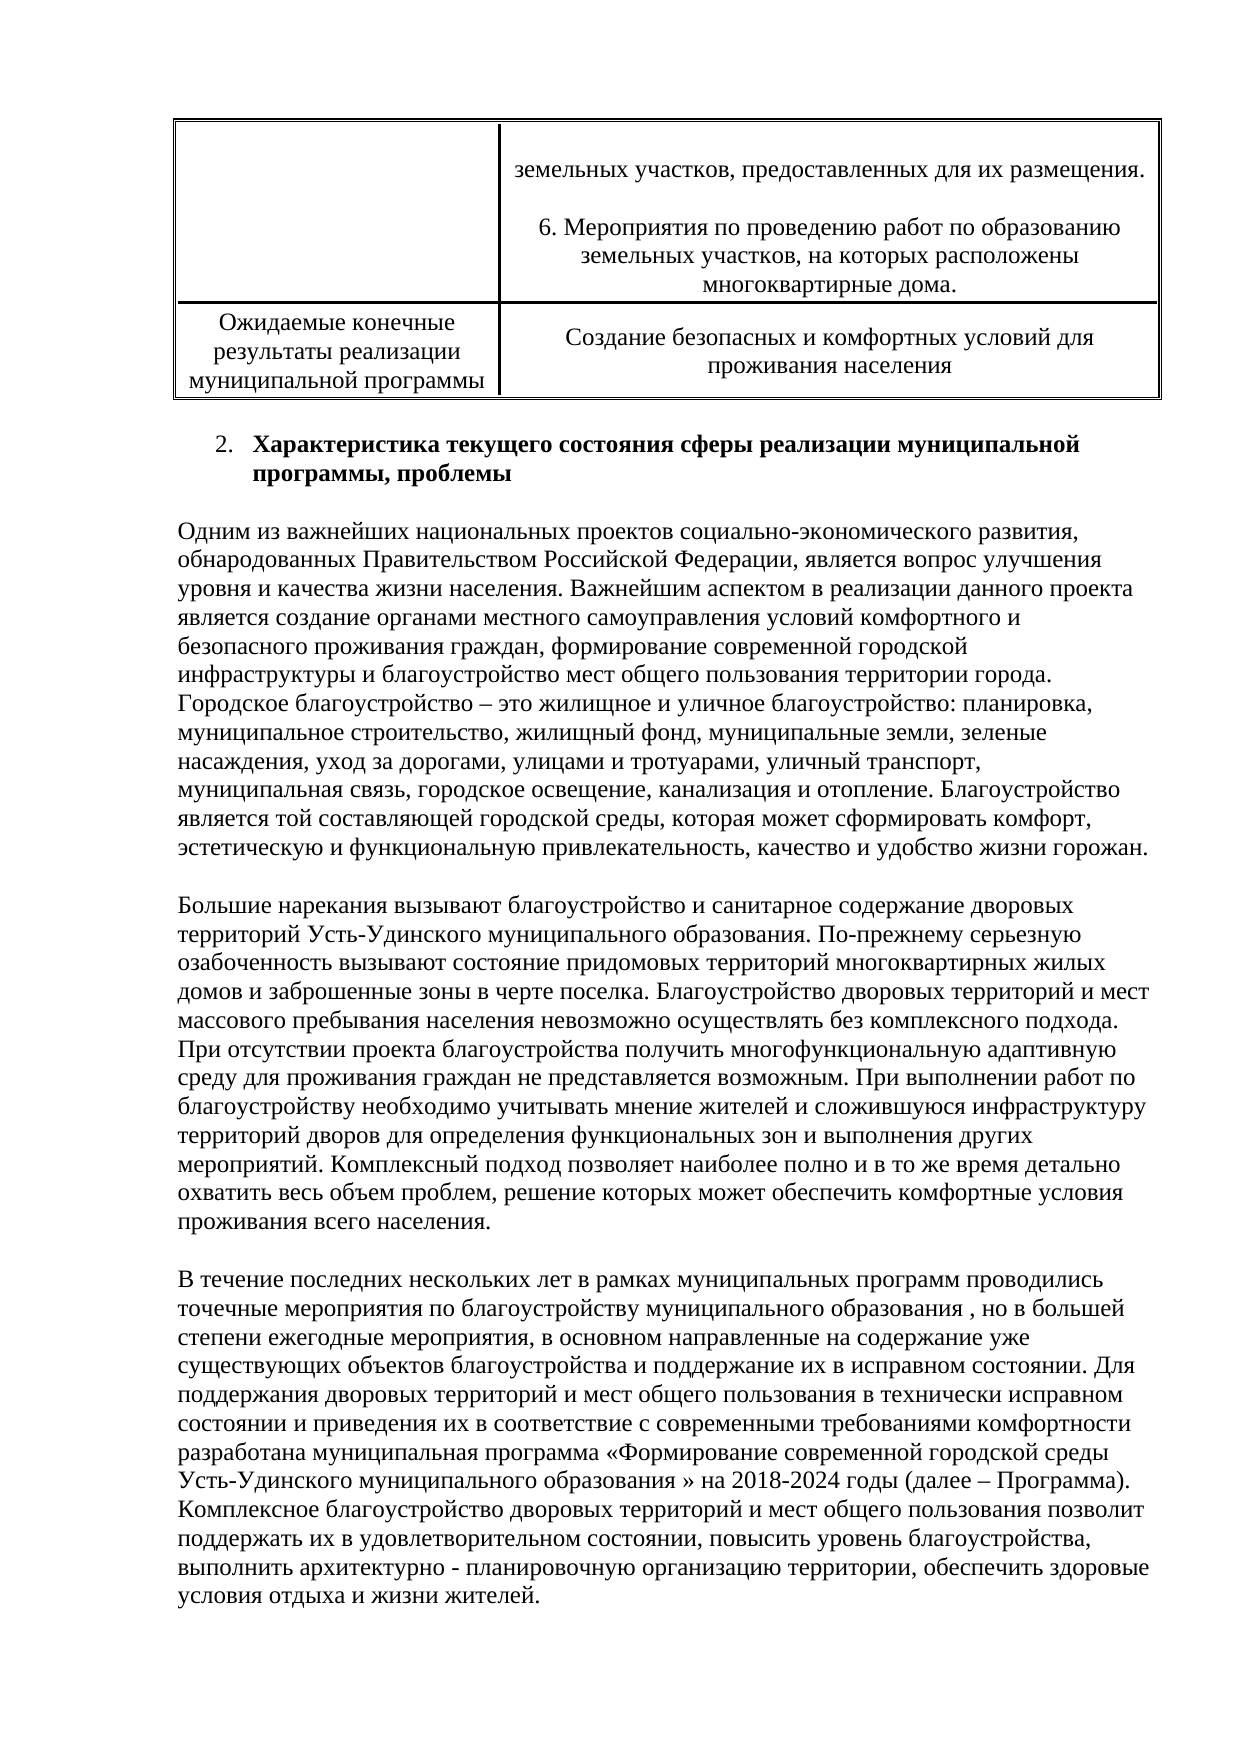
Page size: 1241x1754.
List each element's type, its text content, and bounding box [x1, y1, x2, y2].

list Характеристика текущего состояния сферы реализации муниципальной программы, проблемы [215, 429, 1152, 487]
text Большие нарекания вызывают благоустройство и санитарное содержание дворовых территорий Усть-Удинского муниципального образования. По-прежнему серьезную озабоченность вызывают состояние придомовых территорий многоквартирных жилых домов и заброшенные зоны в черте поселка. Благоустройство дворовых территорий и мест массового пребывания населения невозможно осуществлять без комплексного подхода. При отсутствии проекта благоустройства получить многофункциональную адаптивную среду для проживания граждан не представляется возможным. При выполнении работ по благоустройству необходимо учитывать мнение жителей и сложившуюся инфраструктуру территорий дворов для определения функциональных зон и выполнения других мероприятий. Комплексный подход позволяет наиболее полно и в то же время детально охватить весь объем проблем, решение которых может обеспечить комфортные условия проживания всего населения. [177, 890, 1152, 1235]
table_cell Создание безопасных и комфортных условий для проживания населения [499, 301, 1158, 397]
text Одним из важнейших национальных проектов социально-экономического развития, обнародованных Правительством Российской Федерации, является вопрос улучшения уровня и качества жизни населения. Важнейшим аспектом в реализации данного проекта является создание органами местного самоуправления условий комфортного и безопасного проживания граждан, формирование современной городской инфраструктуры и благоустройство мест общего пользования территории города. Городское благоустройство – это жилищное и уличное благоустройство: планировка, муниципальное строительство, жилищный фонд, муниципальные земли, зеленые насаждения, уход за дорогами, улицами и тротуарами, уличный транспорт, муниципальная связь, городское освещение, канализация и отопление. Благоустройство является той составляющей городской среды, которая может сформировать комфорт, эстетическую и функциональную привлекательность, качество и удобство жизни горожан. [177, 516, 1152, 861]
table_cell Ожидаемые конечные результаты реализации муниципальной программы [176, 301, 499, 397]
text В течение последних нескольких лет в рамках муниципальных программ проводились точечные мероприятия по благоустройству муниципального образования , но в большей степени ежегодные мероприятия, в основном направленные на содержание уже существующих объектов благоустройства и поддержание их в исправном состоянии. Для поддержания дворовых территорий и мест общего пользования в технически исправном состоянии и приведения их в соответствие с современными требованиями комфортности разработана муниципальная программа «Формирование современной городской среды Усть-Удинского муниципального образования » на 2018-2024 годы (далее – Программа). Комплексное благоустройство дворовых территорий и мест общего пользования позволит поддержать их в удовлетворительном состоянии, повысить уровень благоустройства, выполнить архитектурно - планировочную организацию территории, обеспечить здоровые условия отдыха и жизни жителей. [177, 1264, 1152, 1609]
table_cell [499, 122, 1158, 301]
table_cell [176, 122, 499, 301]
